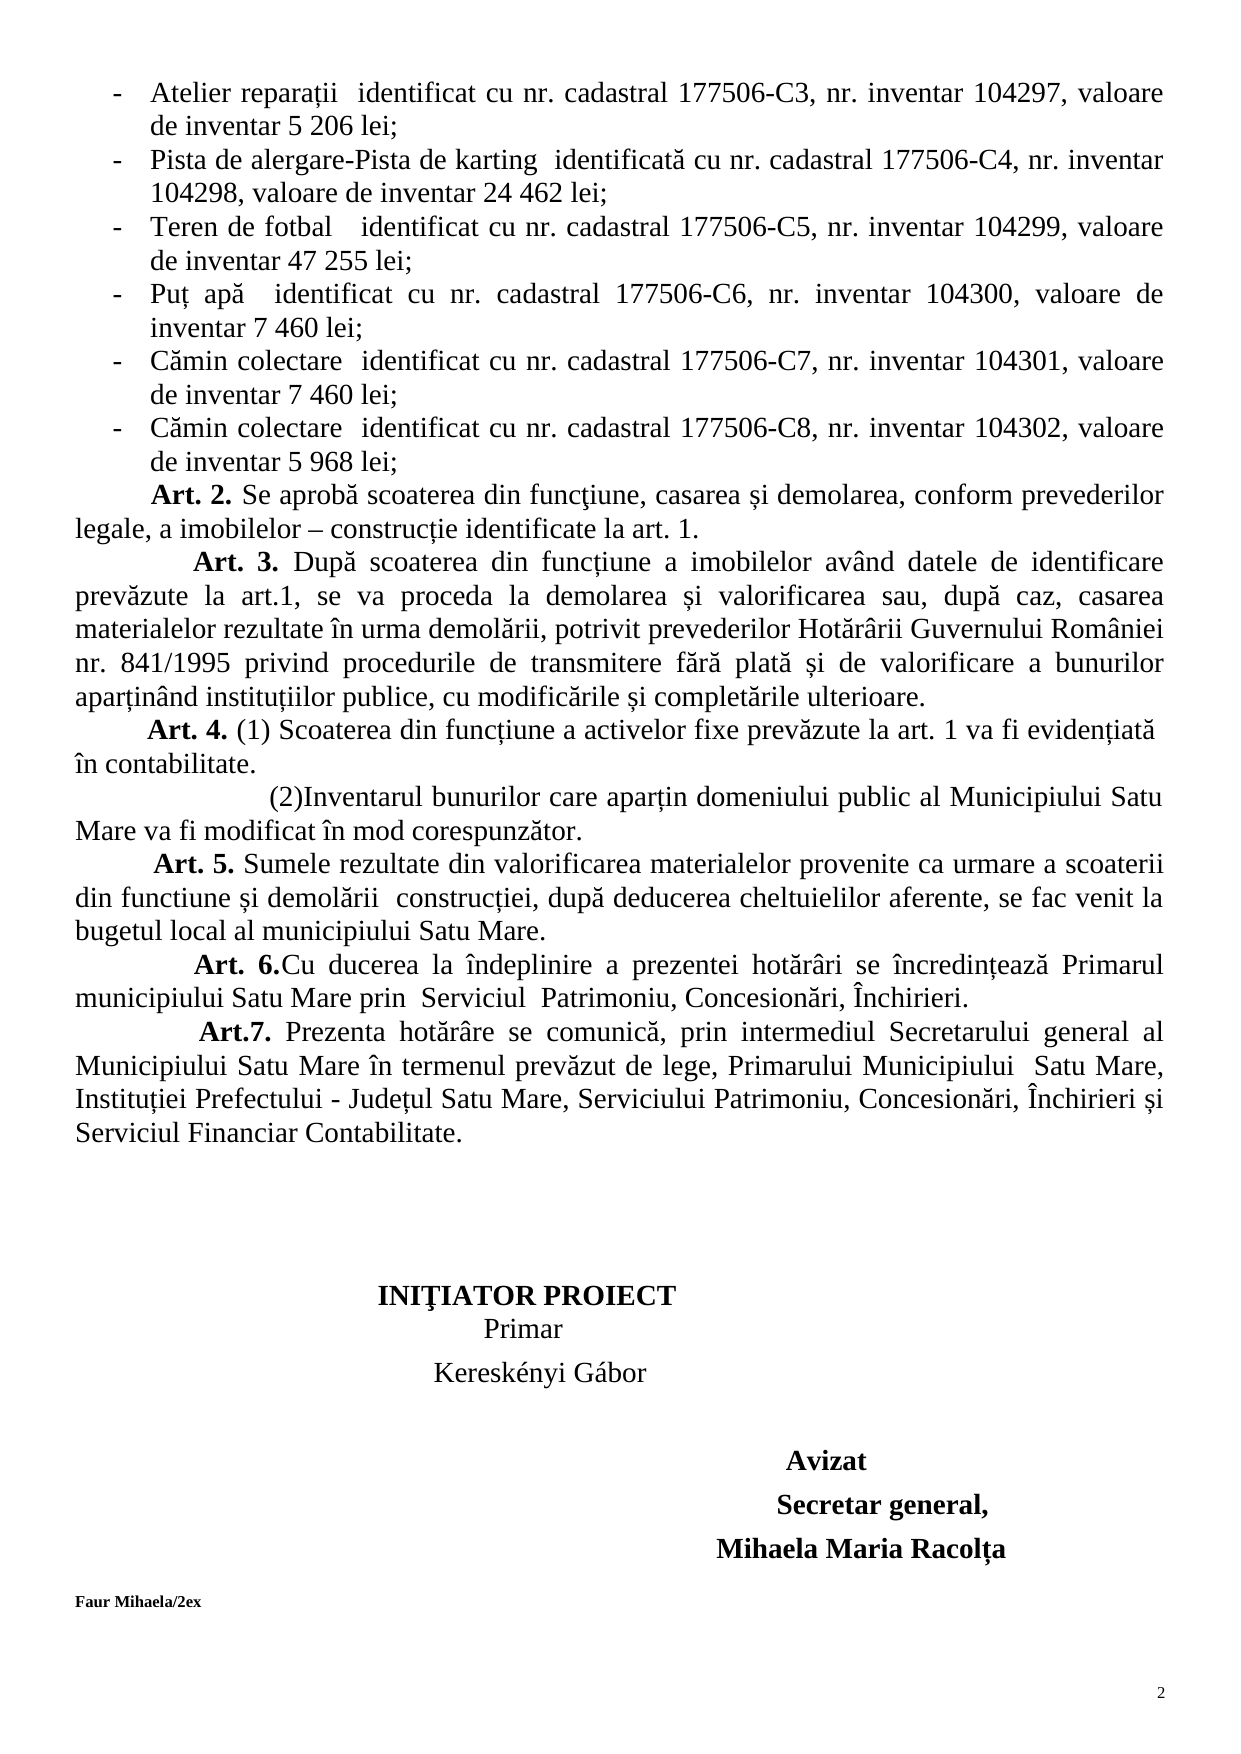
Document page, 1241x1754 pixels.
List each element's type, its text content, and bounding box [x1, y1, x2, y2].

text Kereskényi Gábor [0, 1355, 1240, 1389]
text Mihaela Maria Racolța [591, 1531, 1165, 1564]
list Cămin colectare identificat cu nr. cadastral 177506-C8, nr. inventar 104302, valoare de inventar 5 968 lei; [112, 410, 1165, 477]
list Cămin colectare identificat cu nr. cadastral 177506-C7, nr. inventar 104301, valoare de inventar 7 460 lei; [112, 343, 1165, 410]
list Pista de alergare-Pista de karting identificată cu nr. cadastral 177506-C4, nr. inventar 104298, valoare de inventar 24 462 lei; [112, 142, 1165, 209]
text Art. 2. Se aprobă scoaterea din funcţiune, casarea și demolarea, conform prevederilor legale, a imobilelor – construcție identificate la art. 1. [75, 477, 1165, 544]
text INIŢIATOR PROIECT [296, 1278, 1165, 1311]
text (2)Inventarul bunurilor care aparțin domeniului public al Municipiului Satu Mare va fi modificat în mod corespunzător. [75, 779, 1165, 846]
text Art. 4. (1) Scoaterea din funcțiune a activelor fixe prevăzute la art. 1 va fi evidențiată în contabilitate. [75, 712, 1157, 779]
list Teren de fotbal identificat cu nr. cadastral 177506-C5, nr. inventar 104299, valoare de inventar 47 255 lei; [112, 209, 1165, 276]
list Puț apă identificat cu nr. cadastral 177506-C6, nr. inventar 104300, valoare de inventar 7 460 lei; [112, 276, 1165, 343]
text Art. 3. După scoaterea din funcțiune a imobilelor având datele de identificare prevăzute la art.1, se va proceda la demolarea și valorificarea sau, după caz, casarea materialelor rezultate în urma demolării, potrivit prevederilor Hotărârii Guvernului României nr. 841/1995 privind procedurile de transmitere fără plată și de valorificare a bunurilor aparținând instituțiilor publice, cu modificările și completările ulterioare. [75, 544, 1165, 712]
text Art. 6.Cu ducerea la îndeplinire a prezentei hotărâri se încredințează Primarul municipiului Satu Mare prin Serviciul Patrimoniu, Concesionări, Închirieri. [75, 947, 1165, 1014]
text Art.7. Prezenta hotărâre se comunică, prin intermediul Secretarului general al Municipiului Satu Mare în termenul prevăzut de lege, Primarului Municipiului Satu Mare, Instituției Prefectului - Județul Satu Mare, Serviciului Patrimoniu, Concesionări, Închirieri și Serviciul Financiar Contabilitate. [75, 1014, 1165, 1148]
text Art. 5. Sumele rezultate din valorificarea materialelor provenite ca urmare a scoaterii din functiune și demolării construcției, după deducerea cheltuielilor aferente, se fac venit la bugetul local al municipiului Satu Mare. [75, 846, 1165, 947]
text Primar [75, 1311, 1165, 1345]
text Faur Mihaela/2ex [75, 1592, 1165, 1611]
text Avizat [75, 1443, 1240, 1477]
list Atelier reparații identificat cu nr. cadastral 177506-C3, nr. inventar 104297, valoare de inventar 5 206 lei; [112, 75, 1165, 142]
text Secretar general, [496, 1487, 1240, 1521]
